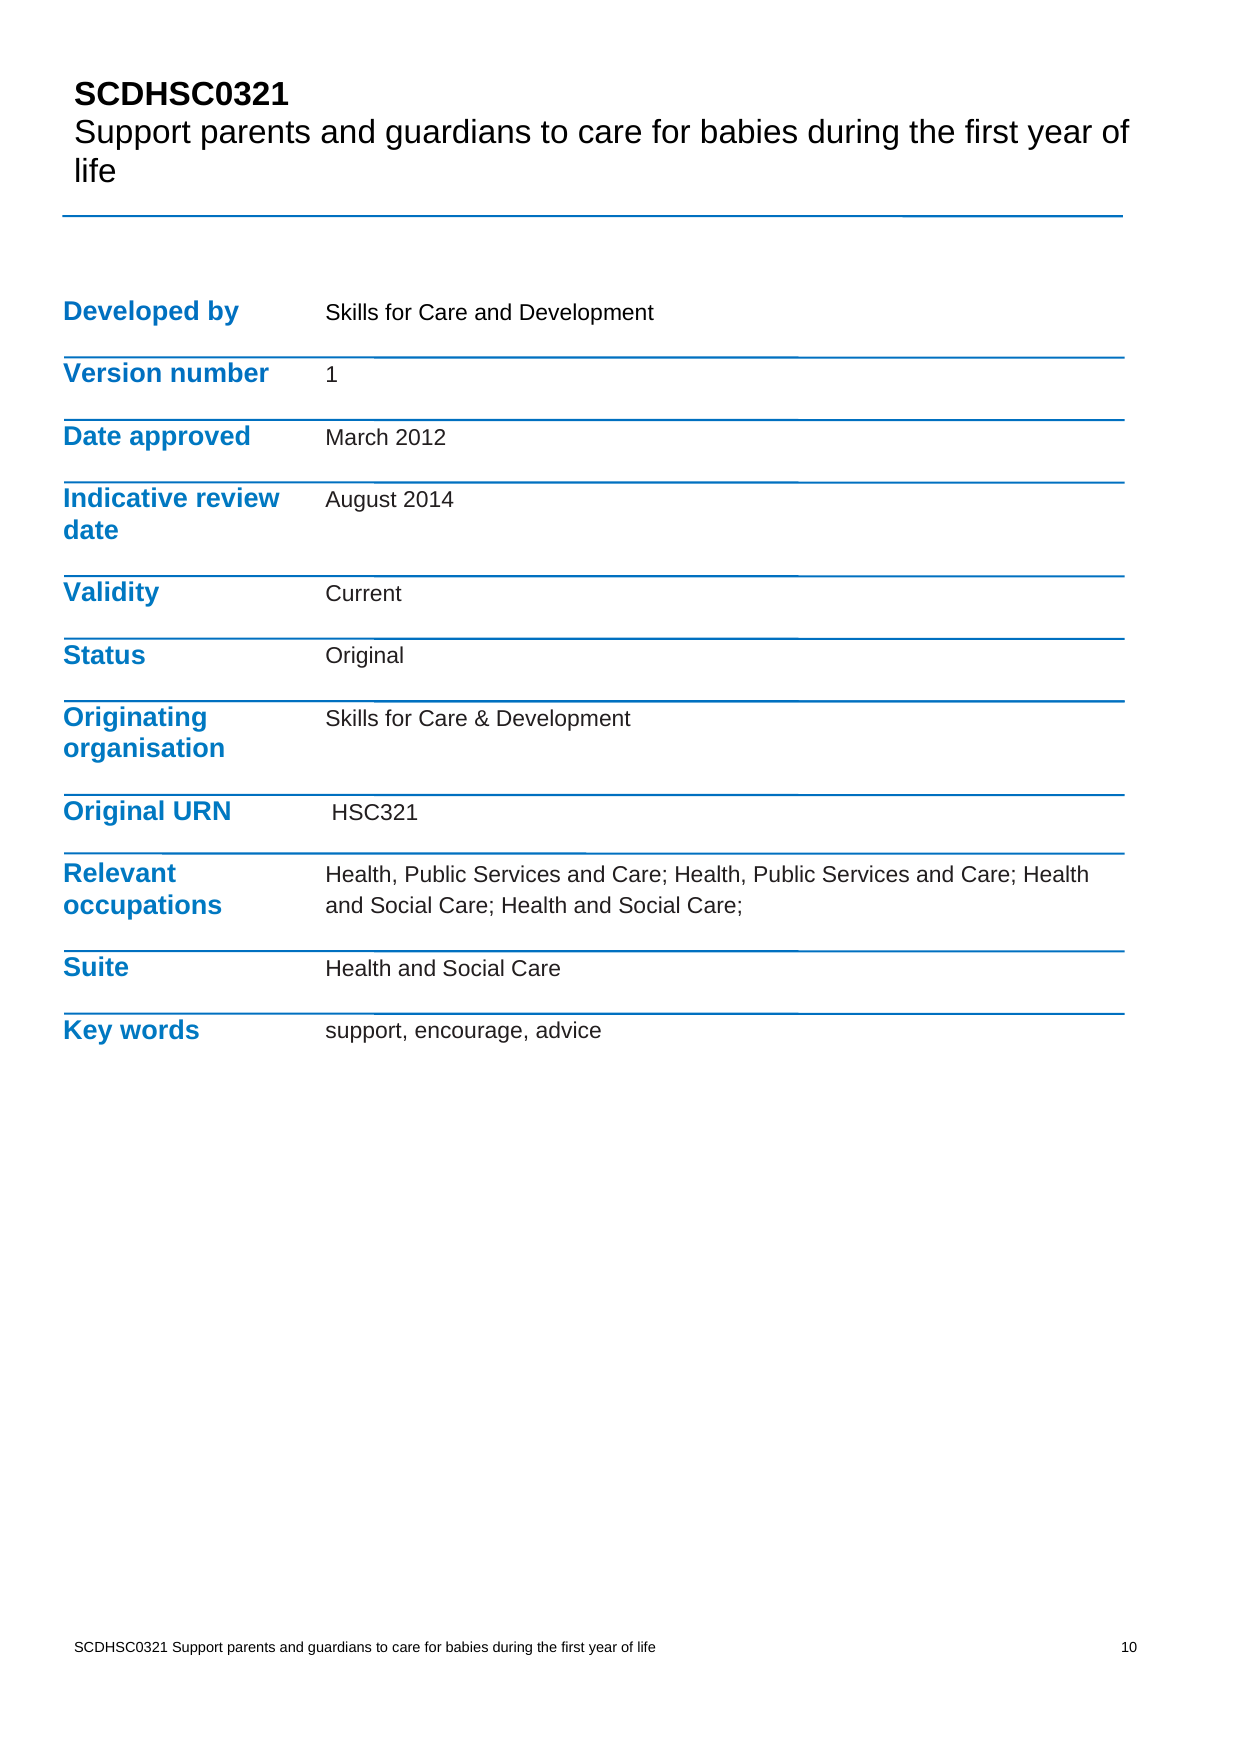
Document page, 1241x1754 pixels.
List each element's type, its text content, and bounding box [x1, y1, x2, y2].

table_cell Originating organisation [52, 701, 314, 795]
table_cell March 2012 [314, 420, 1137, 482]
table_cell Date approved [52, 420, 314, 482]
table_cell Relevant occupations [52, 858, 314, 951]
table_cell support, encourage, advice [314, 1014, 1137, 1076]
table_cell Current [314, 576, 1137, 639]
table_cell 1 [314, 358, 1137, 420]
table_cell Version number [52, 358, 314, 420]
table_cell Key words [52, 1014, 314, 1076]
table_header Developed by [52, 295, 314, 357]
table_cell Health and Social Care [314, 951, 1137, 1014]
table_cell Suite [52, 951, 314, 1014]
table_cell Indicative review date [52, 483, 314, 576]
table_cell HSC321 [314, 795, 1137, 857]
table_cell Skills for Care & Development [314, 701, 1137, 795]
table_cell Health, Public Services and Care; Health, Public Services and Care; Health and Social Care; Health and Social Care; [314, 858, 1137, 951]
table_cell Original URN [52, 795, 314, 857]
table_cell Status [52, 639, 314, 701]
table_cell Validity [52, 576, 314, 639]
table_cell August 2014 [314, 483, 1137, 576]
table_cell Original [314, 639, 1137, 701]
table_header Skills for Care and Development [314, 295, 1137, 357]
